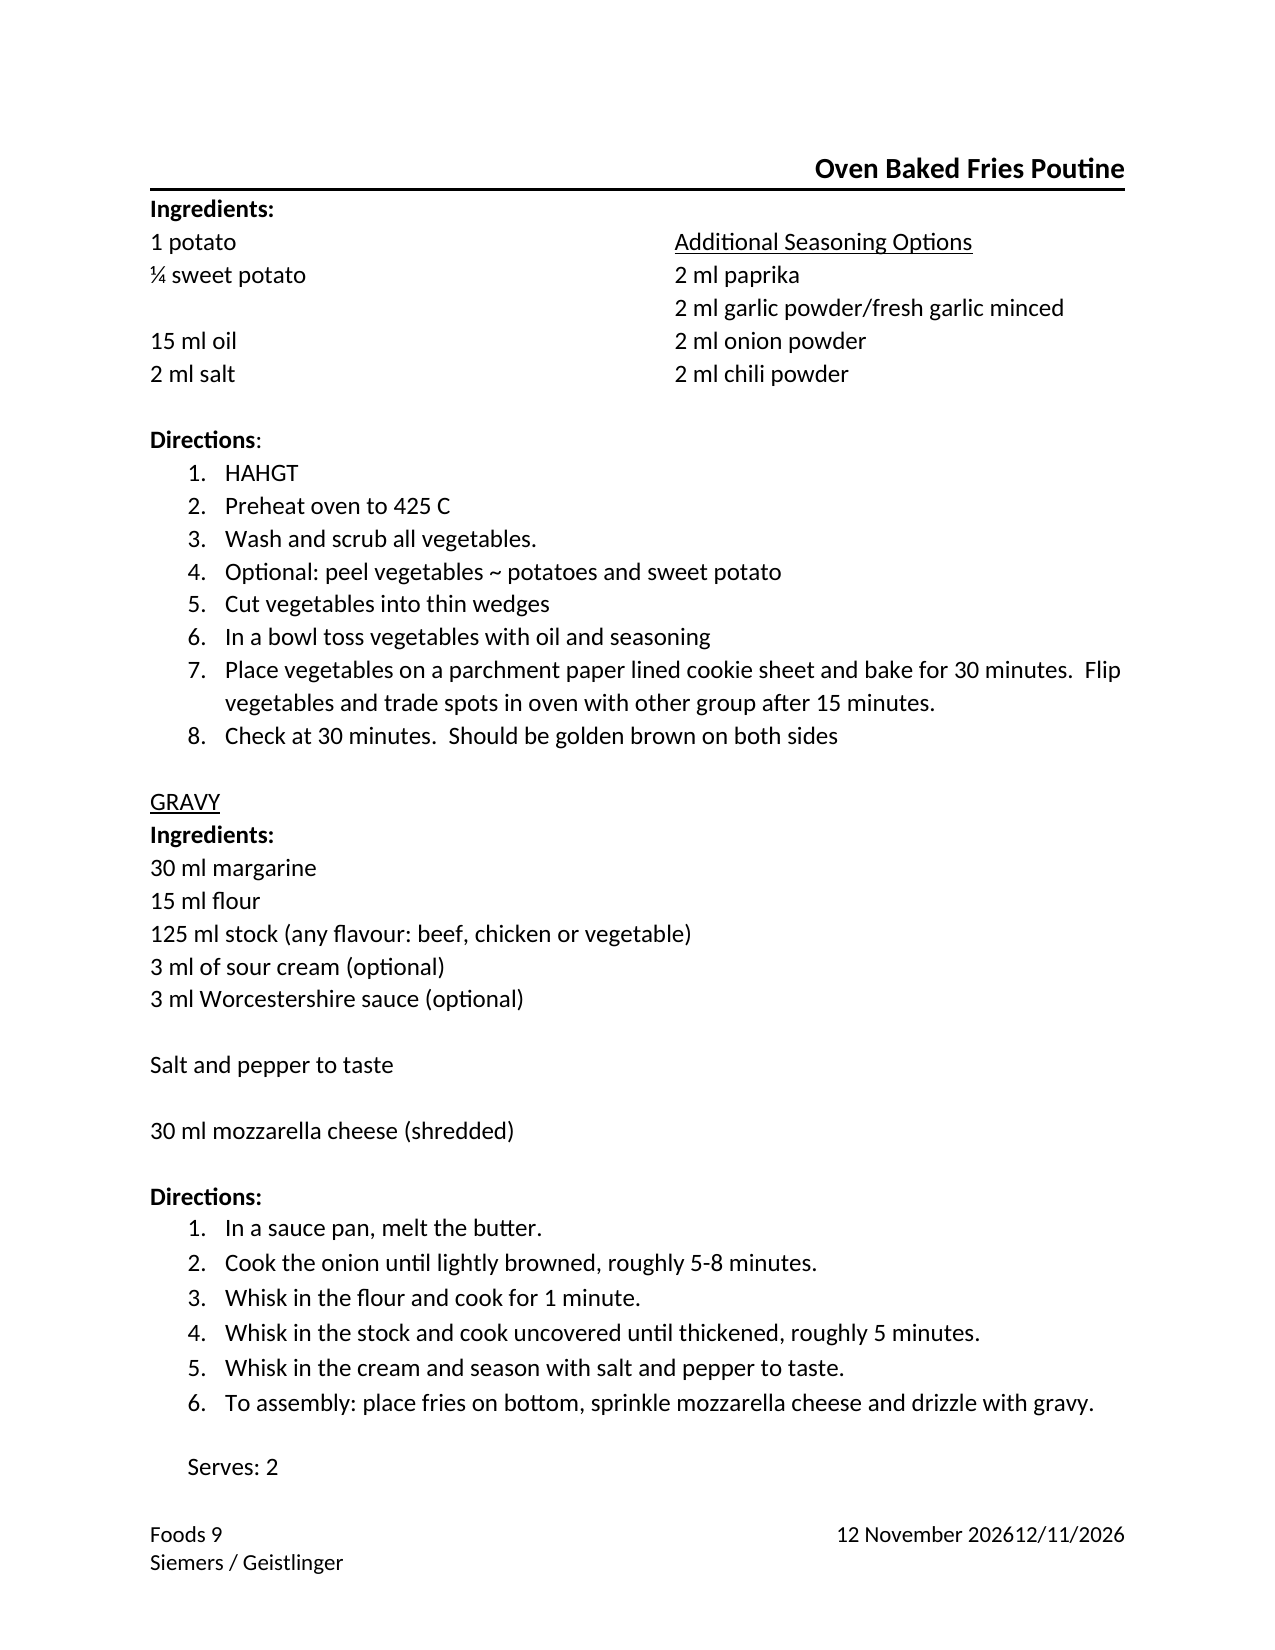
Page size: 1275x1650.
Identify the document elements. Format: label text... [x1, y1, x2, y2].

text Directions: [150, 424, 1125, 454]
list Cut vegetables into thin wedges [187, 589, 1125, 619]
list HAHGT [187, 457, 1125, 487]
text 2 ml chili powder [674, 358, 1125, 389]
list Whisk in the cream and season with salt and pepper to taste. [187, 1352, 1125, 1382]
text 30 ml margarine [150, 852, 1125, 882]
text 2 ml onion powder [674, 325, 1125, 356]
list In a sauce pan, melt the butter. [187, 1212, 1125, 1242]
text 2 ml paprika [674, 259, 1125, 290]
list In a bowl toss vegetables with oil and seasoning [187, 622, 1125, 652]
text 3 ml Worcestershire sauce (optional) [150, 984, 1125, 1014]
list Whisk in the flour and cook for 1 minute. [187, 1282, 1125, 1312]
text Salt and pepper to taste [150, 1049, 1125, 1080]
list To assembly: place fries on bottom, sprinkle mozzarella cheese and drizzle with gravy. [187, 1387, 1125, 1417]
text Serves: 2 [187, 1451, 1125, 1481]
text Oven Baked Fries Poutine [150, 150, 1125, 188]
text 3 ml of sour cream (optional) [150, 951, 1125, 981]
text Ingredients: [150, 819, 1125, 849]
list Cook the onion until lightly browned, roughly 5-8 minutes. [187, 1247, 1125, 1277]
list Preheat oven to 425 C [187, 490, 1125, 520]
text GRAVY [150, 786, 1125, 817]
text Ingredients: [150, 194, 1125, 224]
list Whisk in the stock and cook uncovered until thickened, roughly 5 minutes. [187, 1317, 1125, 1347]
text 15 ml oil [150, 325, 601, 356]
list Wash and scrub all vegetables. [187, 523, 1125, 553]
list Check at 30 minutes. Should be golden brown on both sides [187, 720, 1125, 751]
list Optional: peel vegetables ~ potatoes and sweet potato [187, 556, 1125, 586]
text 15 ml flour [150, 885, 1125, 915]
text 125 ml stock (any flavour: beef, chicken or vegetable) [150, 918, 1125, 948]
text 30 ml mozzarella cheese (shredded) [150, 1115, 1125, 1146]
list Place vegetables on a parchment paper lined cookie sheet and bake for 30 minutes. Flip vegetables and trade spots in oven with other group after 15 minutes. [187, 654, 1125, 718]
text Directions: [150, 1181, 1125, 1212]
text 1 potato [150, 227, 601, 257]
text ¼ sweet potato [150, 259, 601, 290]
text Additional Seasoning Options [674, 227, 1125, 257]
text 2 ml garlic powder/fresh garlic minced [674, 292, 1125, 323]
text 2 ml salt [150, 358, 601, 389]
